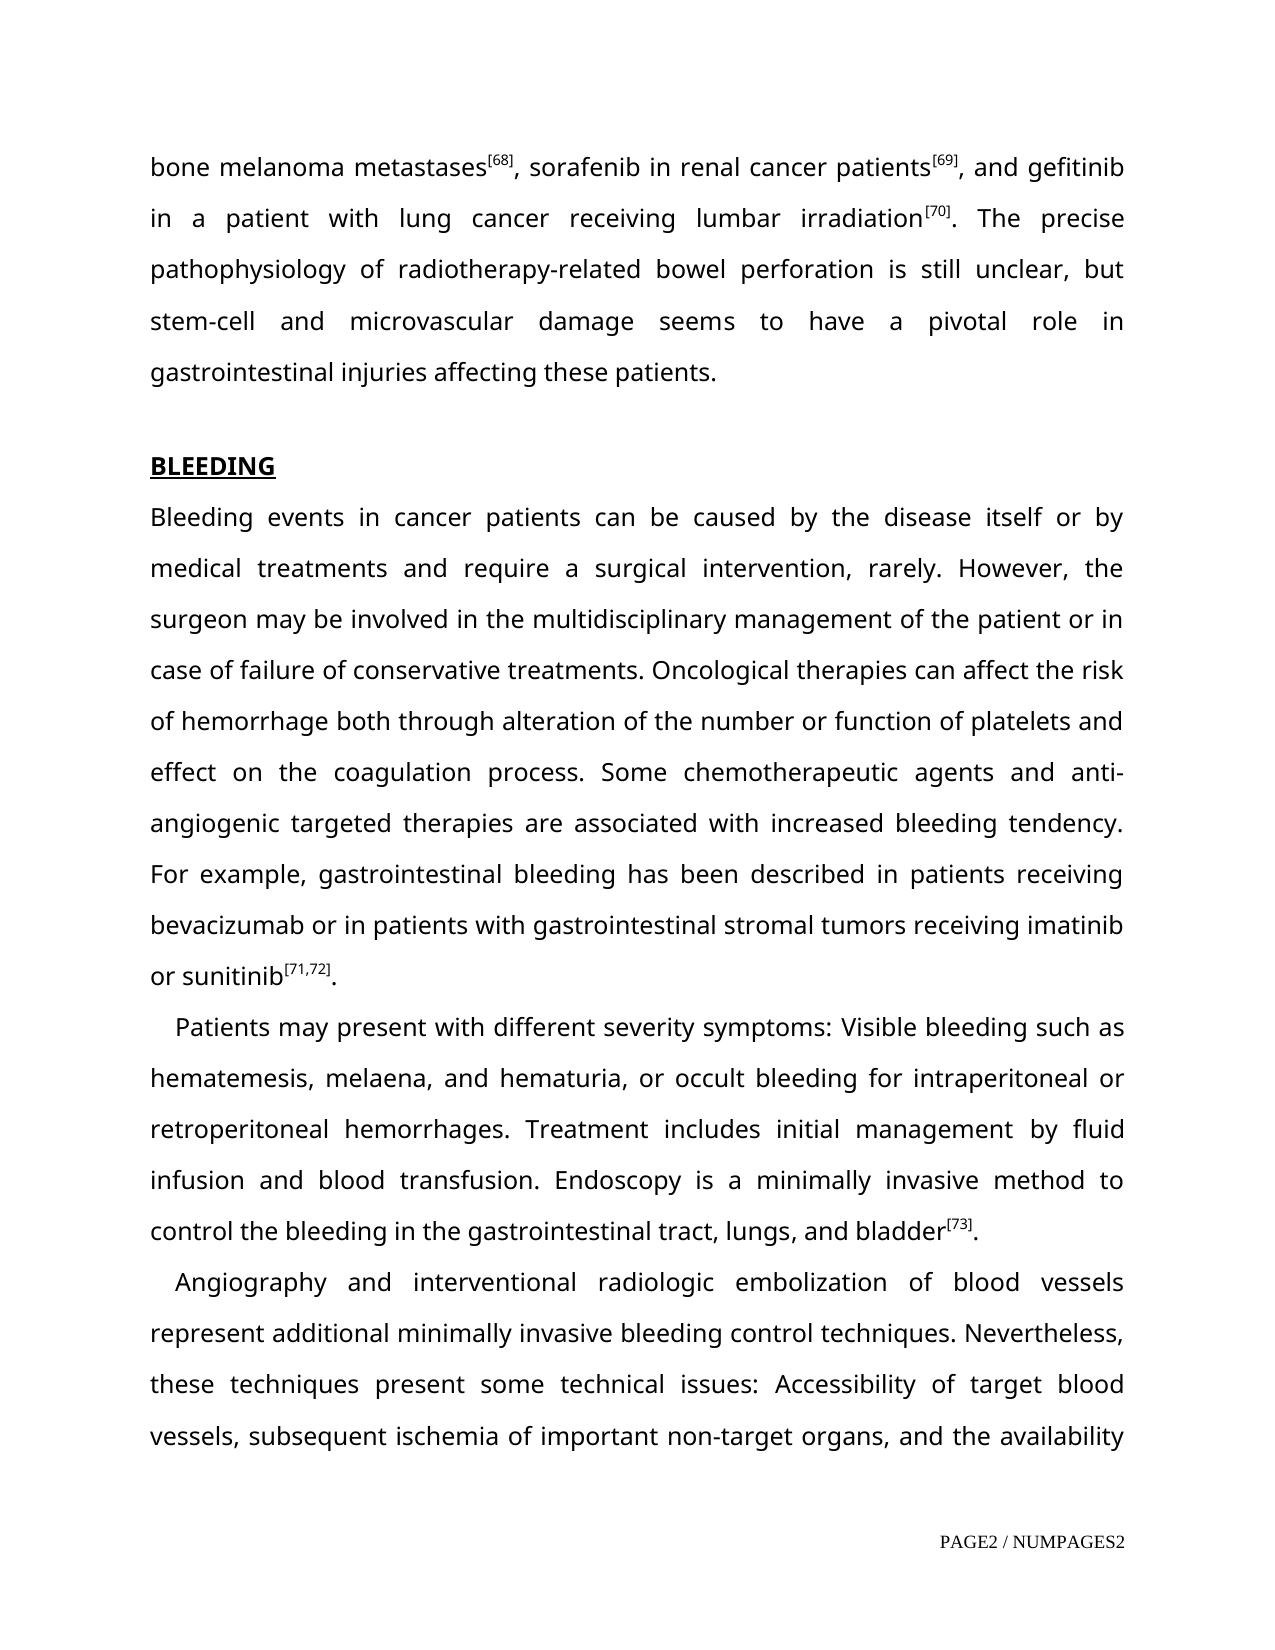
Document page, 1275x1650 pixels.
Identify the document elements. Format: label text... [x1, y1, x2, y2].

text Bleeding events in cancer patients can be caused by the disease itself or by medical treatments and require a surgical intervention, rarely. However, the surgeon may be involved in the multidisciplinary management of the patient or in case of failure of conservative treatments. Oncological therapies can affect the risk of hemorrhage both through alteration of the number or function of platelets and effect on the coagulation process. Some chemotherapeutic agents and anti-angiogenic targeted therapies are associated with increased bleeding tendency. For example, gastrointestinal bleeding has been described in patients receiving bevacizumab or in patients with gastrointestinal stromal tumors receiving imatinib or sunitinib[71,72]. [150, 499, 1125, 993]
text BLEEDING [150, 448, 1125, 482]
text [150, 150, 1125, 388]
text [150, 1265, 1125, 1452]
text Patients may present with different severity symptoms: Visible bleeding such as hematemesis, melaena, and hematuria, or occult bleeding for intraperitoneal or retroperitoneal hemorrhages. Treatment includes initial management by fluid infusion and blood transfusion. Endoscopy is a minimally invasive method to control the bleeding in the gastrointestinal tract, lungs, and bladder[73]. [150, 1010, 1125, 1248]
